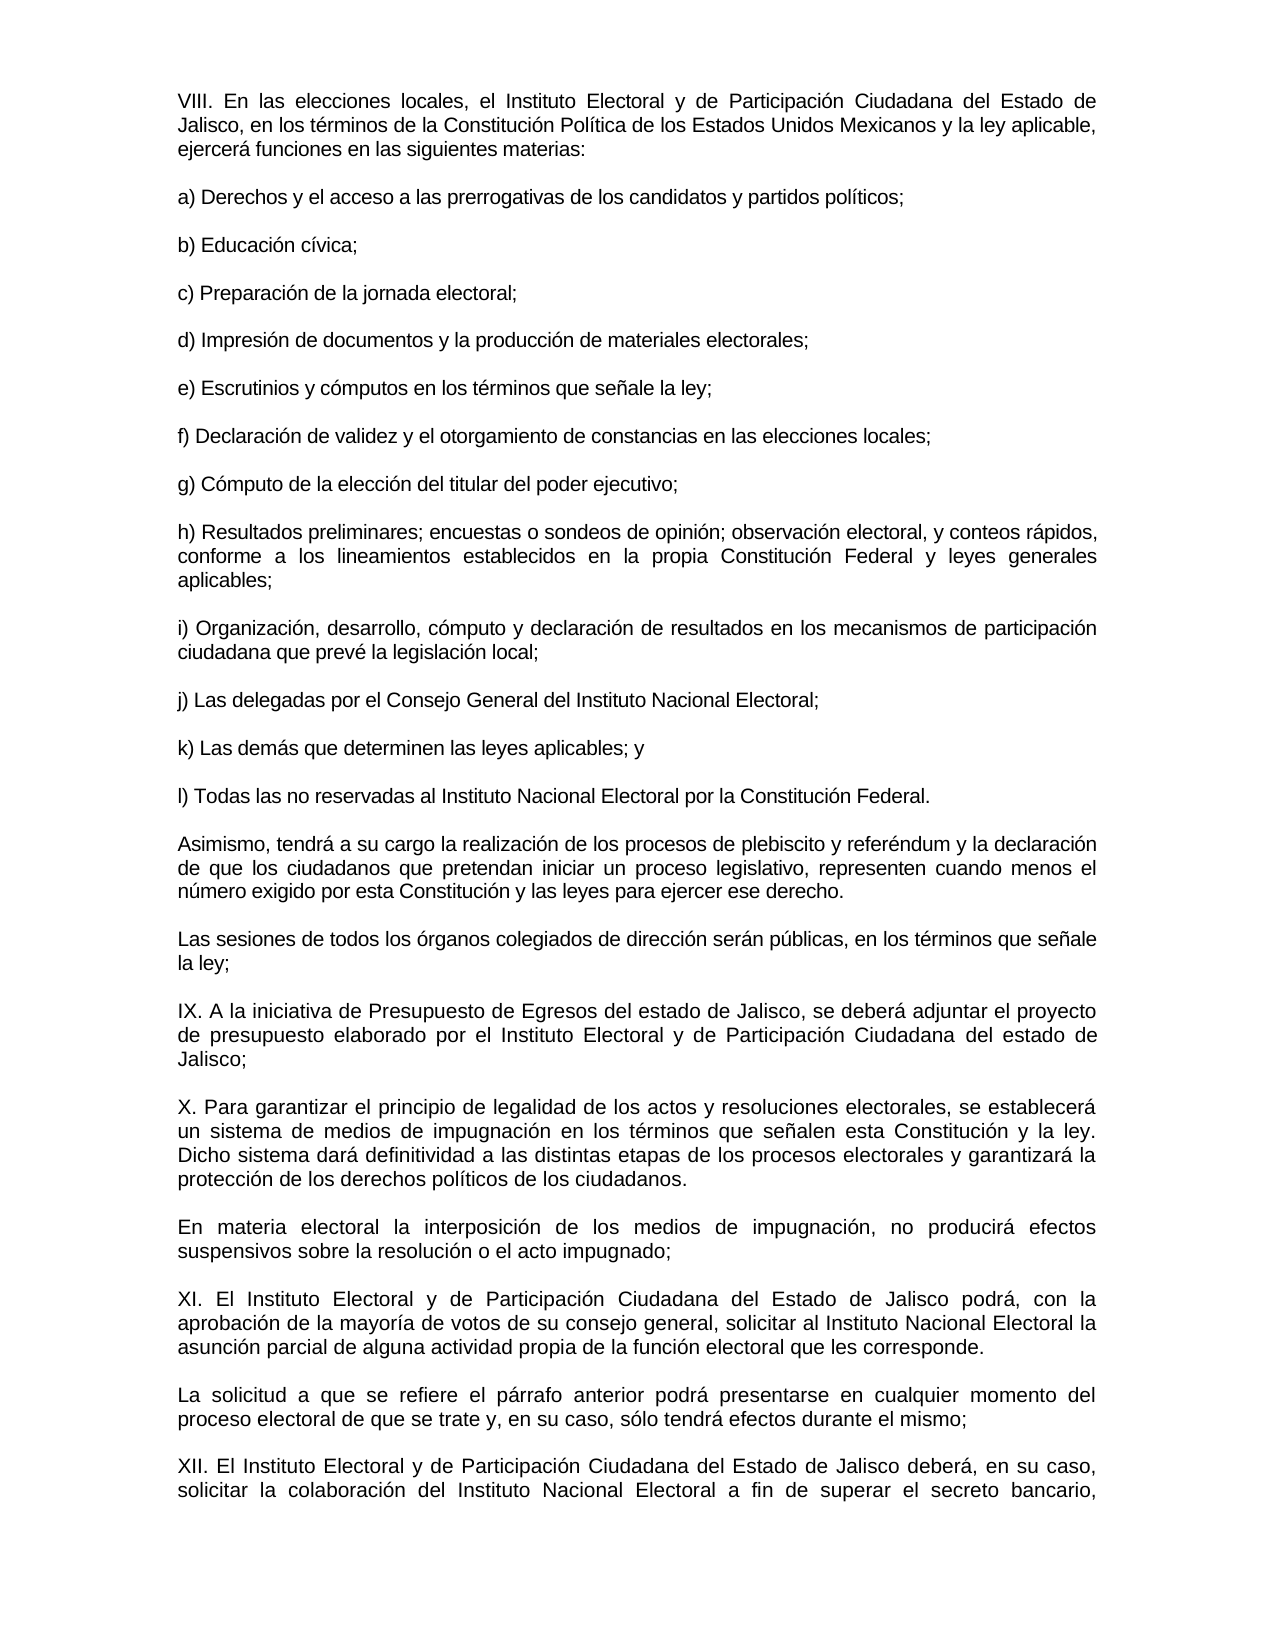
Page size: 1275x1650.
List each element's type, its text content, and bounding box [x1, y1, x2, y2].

text k) Las demás que determinen las leyes aplicables; y [177, 736, 1098, 759]
text l) Todas las no reservadas al Instituto Nacional Electoral por [177, 783, 1098, 807]
text VIII. En las elecciones locales, el Instituto Electoral y de Participación Ciudadana del Estado de Jalisco, en los términos de de los Estados Unidos Mexicanos y la ley aplicable, ejercerá funciones en las siguientes materias: [177, 89, 1098, 161]
text c) Preparación de la jornada electoral; [177, 280, 1098, 304]
text h) Resultados preliminares; encuestas o sondeos de opinión; observación electoral, y conteos rápidos, conforme a los lineamientos establecidos en la propia Constitución Federal y leyes generales aplicables; [177, 520, 1098, 592]
text i) Organización, desarrollo, cómputo y declaración de resultados en los mecanismos de participación ciudadana que prevé la legislación local; [177, 616, 1098, 664]
text X. Para garantizar el principio de legalidad de los actos y resoluciones electorales, se establecerá un sistema de medios de impugnación en los términos que señalen esta Constitución y la ley. Dicho sistema dará definitividad a las distintas etapas de los procesos electorales y garantizará la protección de los derechos políticos de los ciudadanos. [177, 1095, 1098, 1191]
text Las sesiones de todos los órganos colegiados de dirección serán públicas, en los términos que señale la ley; [177, 927, 1098, 975]
text b) Educación cívica; [177, 232, 1098, 256]
text e) Escrutinios y cómputos en los términos que señale la ley; [177, 376, 1098, 400]
text f) Declaración de validez y el otorgamiento de constancias en las elecciones locales; [177, 424, 1098, 448]
text XI. El Instituto Electoral y de Participación Ciudadana del Estado de Jalisco podrá, con la aprobación de la mayoría de votos de su consejo general, solicitar al Instituto Nacional Electoral la asunción parcial de alguna actividad propia de la función electoral que les corresponde. [177, 1287, 1098, 1358]
text a) Derechos y el acceso a las prerrogativas de los candidatos y partidos políticos; [177, 184, 1098, 208]
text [177, 1454, 1098, 1502]
text Asimismo, tendrá a su cargo la realización de los procesos de plebiscito y referéndum y la declaración de que los ciudadanos que pretendan iniciar un proceso legislativo, representen cuando menos el número exigido por esta Constitución y las leyes para ejercer ese derecho. [177, 831, 1098, 903]
text La solicitud a que se refiere el párrafo anterior podrá presentarse en cualquier momento del proceso electoral de que se trate y, en su caso, sólo tendrá efectos durante el mismo; [177, 1382, 1098, 1430]
text g) Cómputo de la elección del titular del poder ejecutivo; [177, 472, 1098, 496]
text En materia electoral la interposición de los medios de impugnación, no producirá efectos suspensivos sobre la resolución o el acto impugnado; [177, 1215, 1098, 1263]
text IX. A la iniciativa de Presupuesto de Egresos del estado de Jalisco, se deberá adjuntar el proyecto de presupuesto elaborado por el Instituto Electoral y de Participación Ciudadana del estado de Jalisco; [177, 999, 1098, 1071]
text j) Las delegadas por el Consejo General del Instituto Nacional Electoral; [177, 688, 1098, 712]
text d) Impresión de documentos y la producción de materiales electorales; [177, 328, 1098, 352]
